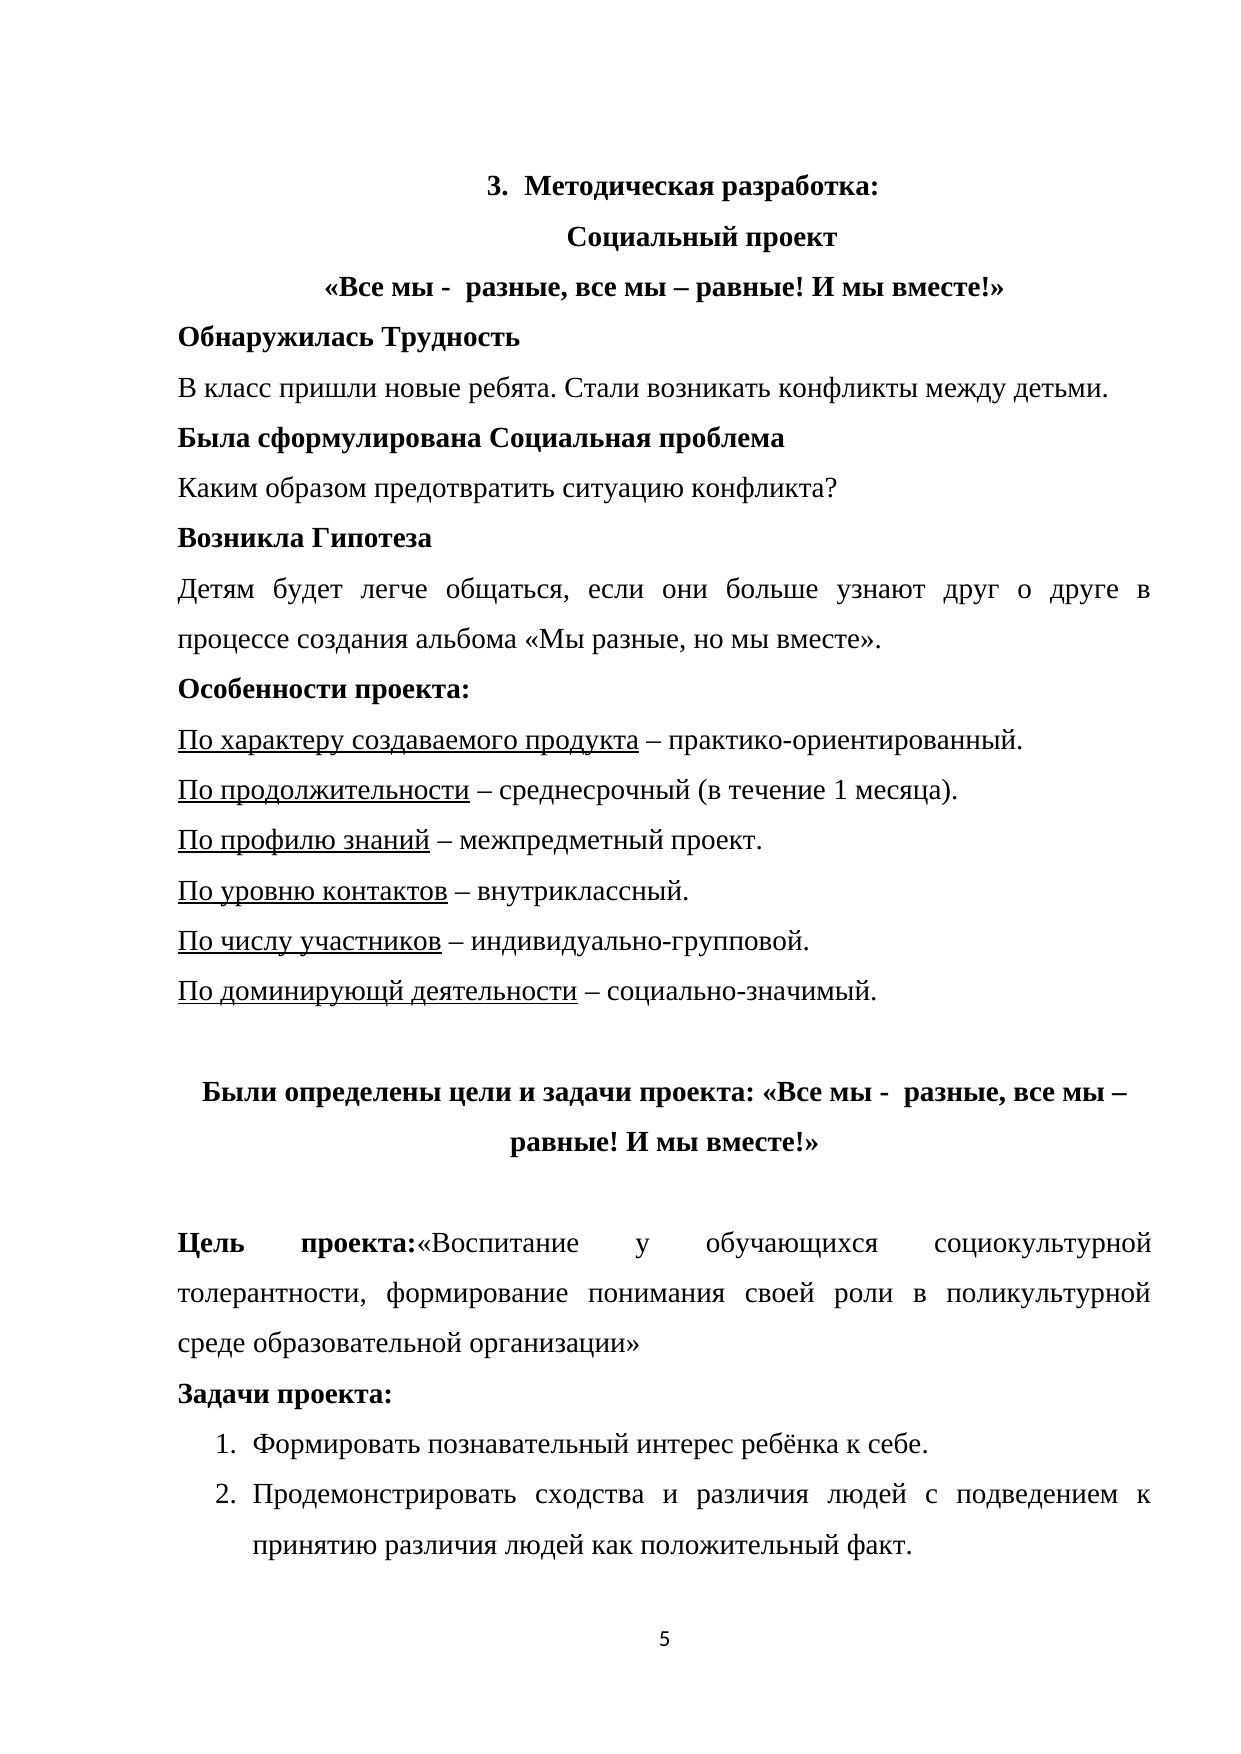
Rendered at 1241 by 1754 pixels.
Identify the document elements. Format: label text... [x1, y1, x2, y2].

text Детям будет легче общаться, если они больше узнают друг о друге в процессе создания альбома «Мы разные, но мы вместе». [177, 571, 1152, 655]
text Каким образом предотвратить ситуацию конфликта? [177, 470, 1152, 504]
text По продолжительности – среднесрочный (в течение 1 месяца). [177, 772, 1152, 806]
text Возникла Гипотеза [177, 521, 1152, 554]
text Была сформулирована Социальная проблема [177, 420, 1152, 453]
text Обнаружилась Трудность [177, 319, 1152, 353]
list Методическая разработка: [215, 168, 1152, 202]
text По профилю знаний – межпредметный проект. [177, 822, 1152, 856]
list Социальный проект [252, 219, 1152, 252]
text По числу участников – индивидуально-групповой. [177, 923, 1152, 957]
list Продемонстрировать сходства и различия людей с подведением к принятию различия людей как положительный факт. [215, 1477, 1152, 1560]
text Были определены цели и задачи проекта: «Все мы - разные, все мы – равные! И мы вместе!» [177, 1074, 1152, 1158]
text По доминирующй деятельности – социально-значимый. [177, 973, 1152, 1007]
text «Все мы - разные, все мы – равные! И мы вместе!» [177, 269, 1152, 303]
text По уровню контактов – внутриклассный. [177, 873, 1152, 906]
text Задачи проекта: [177, 1376, 1152, 1409]
text Цель проекта:«Воспитание у обучающихся социокультурной толерантности, формирование понимания своей роли в поликультурной среде образовательной организации» [177, 1225, 1152, 1359]
text Особенности проекта: [177, 672, 1152, 705]
list Формировать познавательный интерес ребёнка к себе. [215, 1426, 1152, 1460]
text В класс пришли новые ребята. Стали возникать конфликты между детьми. [177, 370, 1152, 403]
text По характеру создаваемого продукта – практико-ориентированный. [177, 722, 1152, 755]
